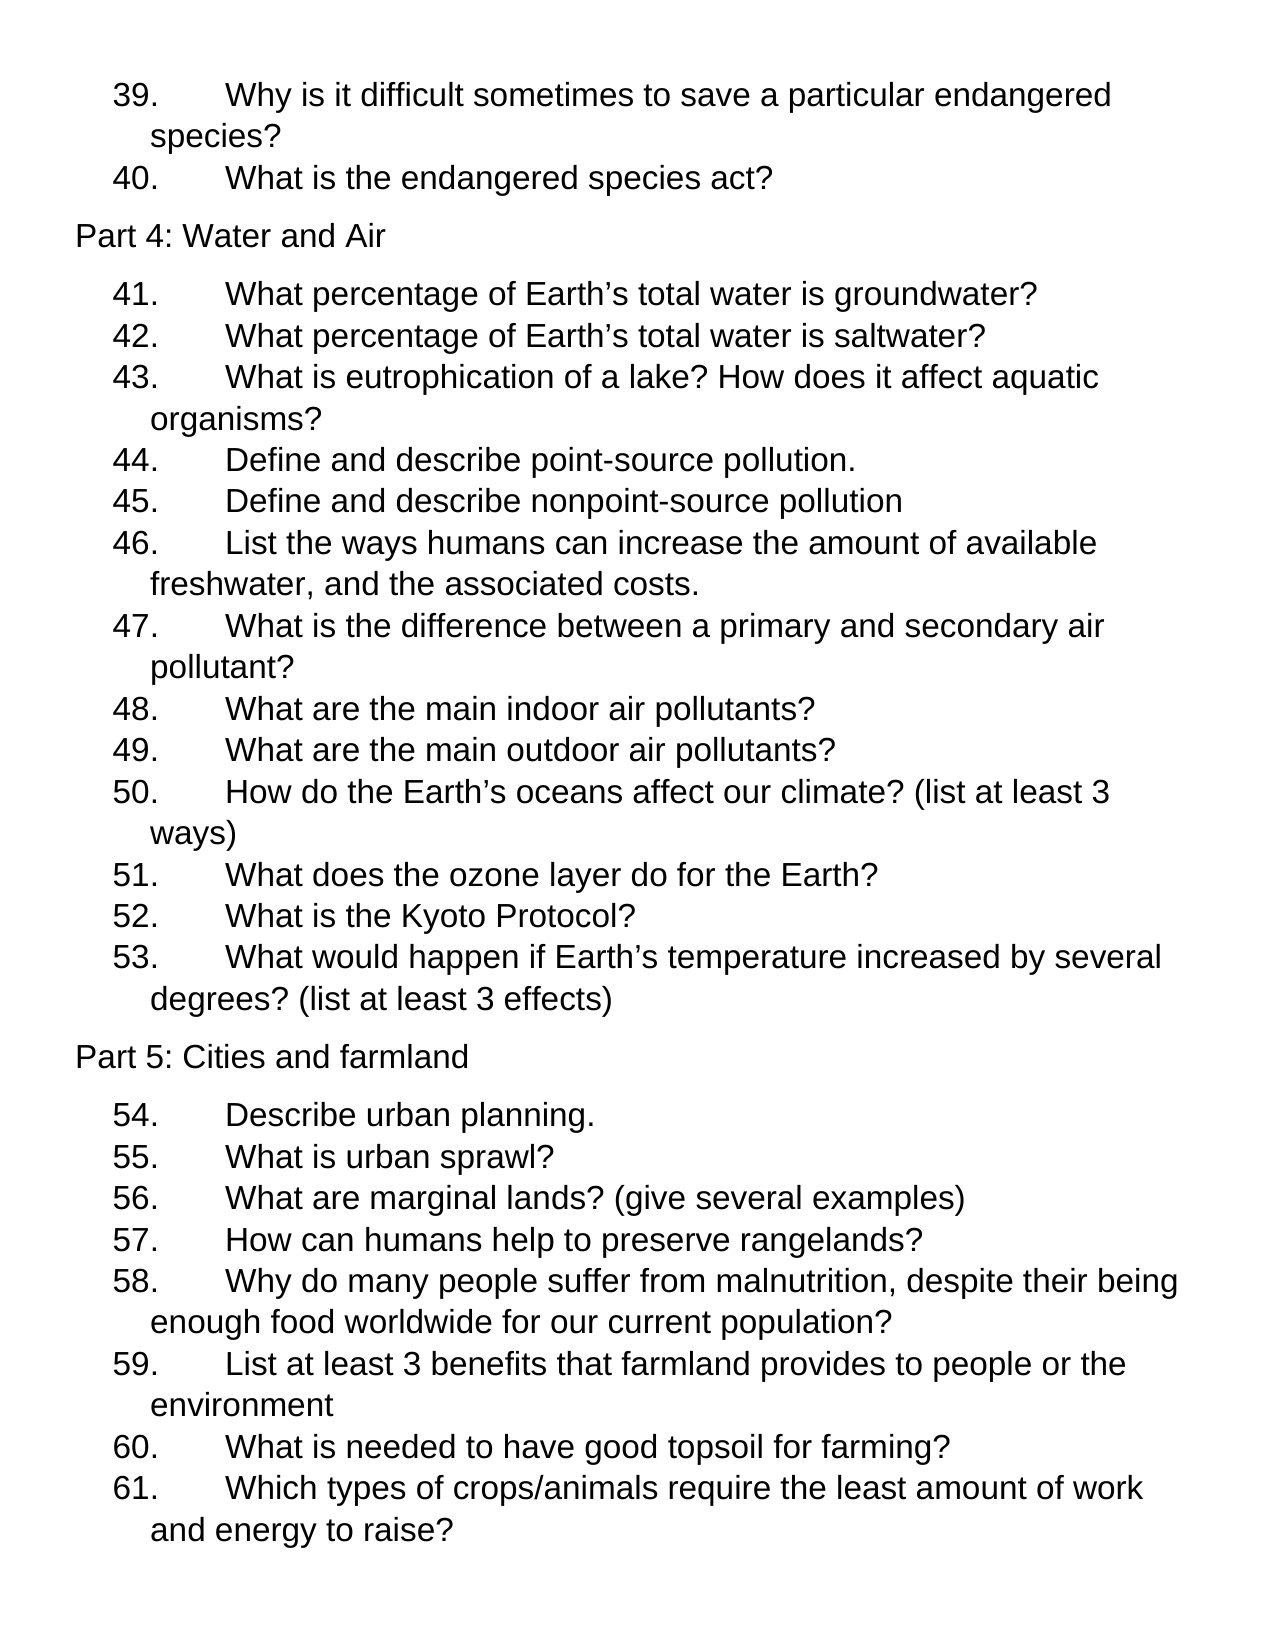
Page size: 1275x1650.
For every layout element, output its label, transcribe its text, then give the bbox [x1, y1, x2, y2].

list What are marginal lands? (give several examples) [112, 1178, 1200, 1217]
list What percentage of Earth’s total water is groundwater? [112, 274, 1200, 313]
list Why is it difficult sometimes to save a particular endangered species? [112, 75, 1200, 155]
text Part 5: Cities and farmland [75, 1037, 1200, 1076]
list Describe urban planning. [112, 1095, 1200, 1134]
list Why do many people suffer from malnutrition, despite their being enough food worldwide for our current population? [112, 1261, 1200, 1341]
list Which types of crops/animals require the least amount of work and energy to raise? [112, 1468, 1200, 1548]
list What is urban sprawl? [112, 1137, 1200, 1175]
list What are the main outdoor air pollutants? [112, 730, 1200, 769]
list Define and describe point-source pollution. [112, 440, 1200, 478]
list What does the ozone layer do for the Earth? [112, 854, 1200, 893]
list How do the Earth’s oceans affect our climate? (list at least 3 ways) [112, 772, 1200, 852]
list How can humans help to preserve rangelands? [112, 1219, 1200, 1258]
list What is needed to have good topsoil for farming? [112, 1427, 1200, 1465]
list What would happen if Earth’s temperature increased by several degrees? (list at least 3 effects) [112, 937, 1200, 1017]
list List at least 3 benefits that farmland provides to people or the environment [112, 1344, 1200, 1424]
list What are the main indoor air pollutants? [112, 689, 1200, 727]
list Define and describe nonpoint-source pollution [112, 481, 1200, 520]
list What is eutrophication of a lake? How does it affect aquatic organisms? [112, 357, 1200, 437]
list What is the endangered species act? [112, 158, 1200, 196]
list What is the Kyoto Protocol? [112, 896, 1200, 934]
text Part 4: Water and Air [75, 216, 1200, 254]
list What is the difference between a primary and secondary air pollutant? [112, 606, 1200, 686]
list What percentage of Earth’s total water is saltwater? [112, 316, 1200, 354]
list List the ways humans can increase the amount of available freshwater, and the associated costs. [112, 523, 1200, 603]
